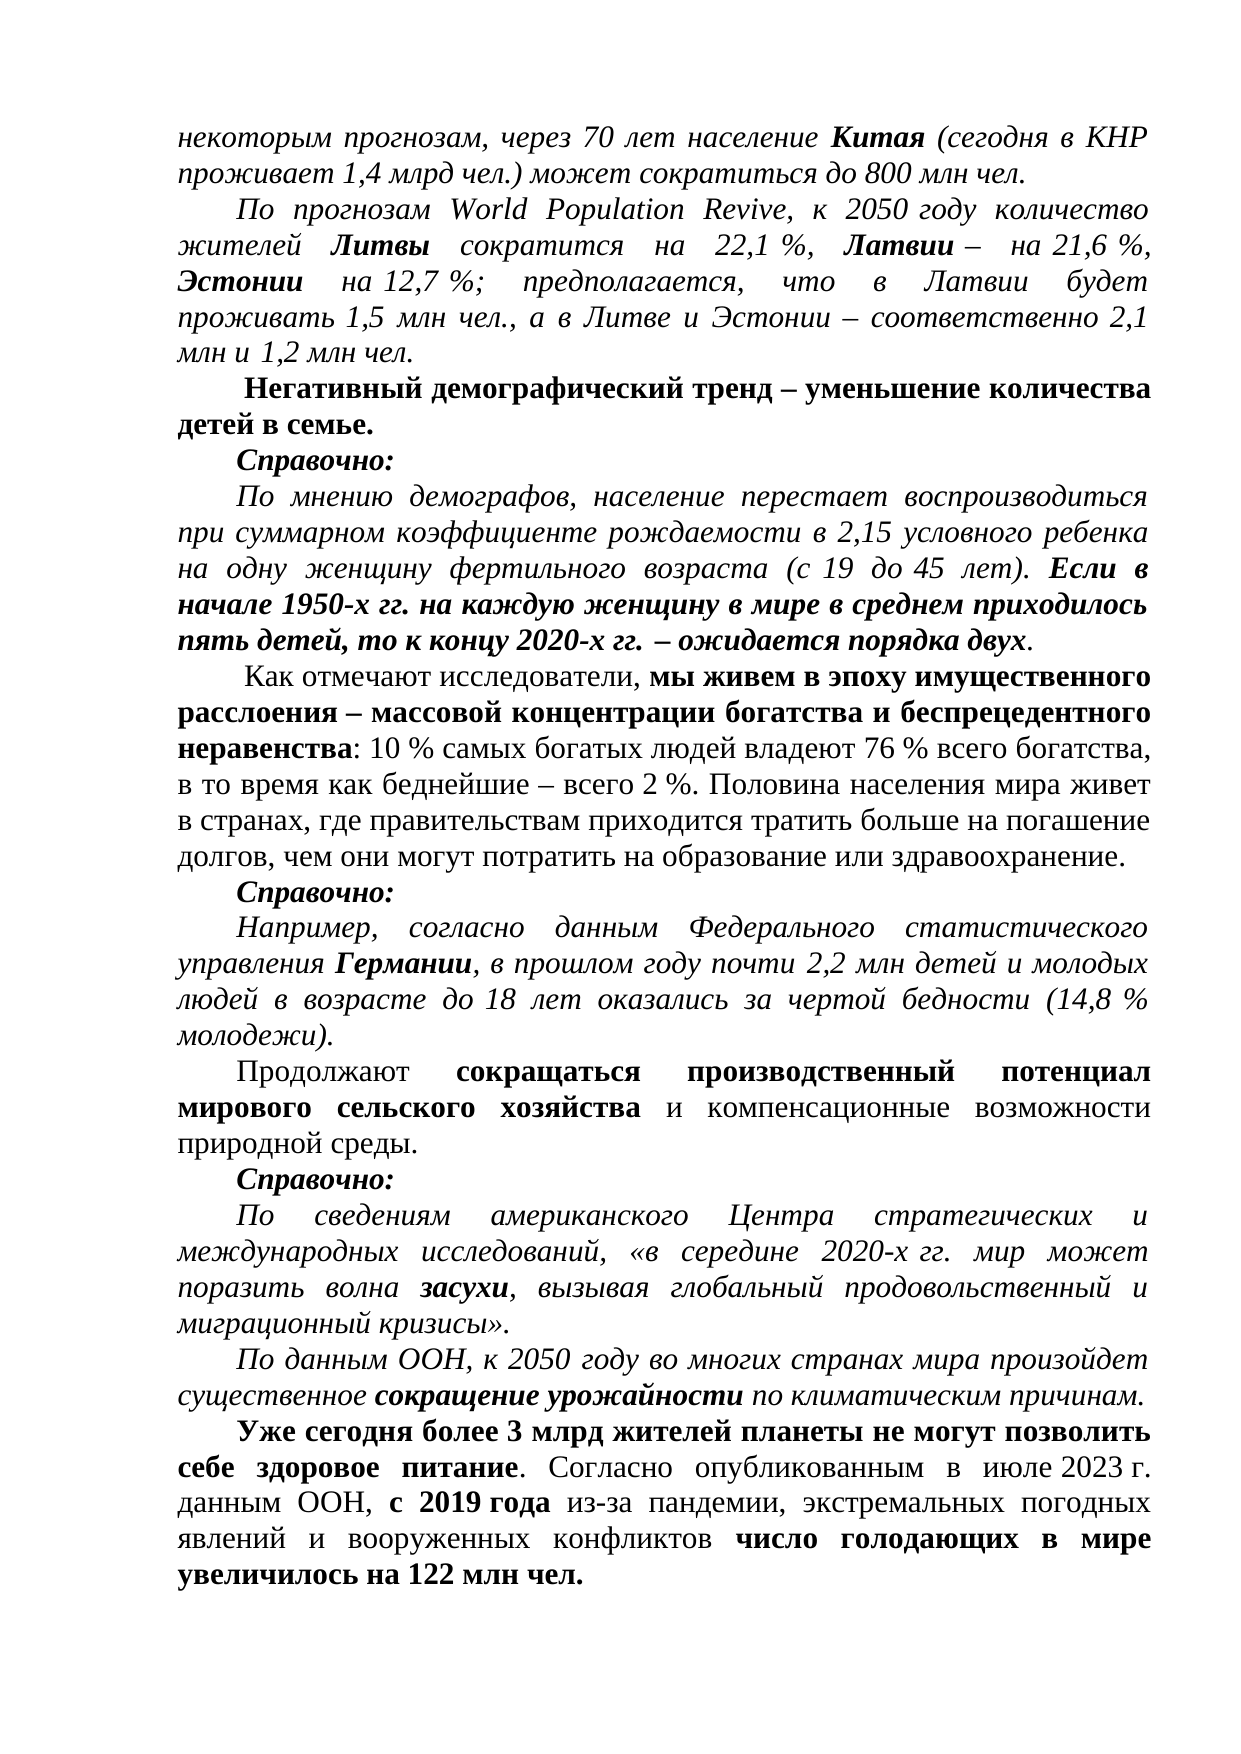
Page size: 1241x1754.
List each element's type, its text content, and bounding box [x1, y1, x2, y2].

text По сведениям американского Центра стратегических и международных исследований, «в середине 2020-х гг. мир может поразить волна засухи, вызывая глобальный продовольственный и миграционный кризисы». [177, 1196, 1152, 1340]
text Справочно: [177, 873, 1152, 909]
text Продолжают сокращаться производственный потенциал мирового сельского хозяйства и компенсационные возможности природной среды. [177, 1052, 1152, 1160]
text По данным ООН, к 2050 году во многих странах мира произойдет существенное сокращение урожайности по климатическим причинам. [177, 1340, 1152, 1412]
text Как отмечают исследователи, мы живем в эпоху имущественного расслоения – массовой концентрации богатства и беспрецедентного неравенства: 10 % самых богатых людей владеют 76 % всего богатства, в то время как беднейшие – всего 2 %. Половина населения мира живет в странах, где правительствам приходится тратить больше на погашение долгов, чем они могут потратить на образование или здравоохранение. [177, 657, 1152, 873]
text Например, согласно данным Федерального статистического управления Германии, в прошлом году почти 2,2 млн детей и молодых людей в возрасте до 18 лет оказались за чертой бедности (14,8 % молодежи). [177, 909, 1152, 1052]
text Справочно: [177, 1160, 1152, 1196]
text По мнению демографов, население перестает воспроизводиться при суммарном коэффициенте рождаемости в 2,15 условного ребенка на одну женщину фертильного возраста (с 19 до 45 лет). Если в начале 1950-х гг. на каждую женщину в мире в среднем приходилось пять детей, то к концу 2020-х гг. – ожидается порядка двух. [177, 477, 1152, 657]
text По прогнозам World Population Revive, к 2050 году количество жителей Литвы сократится на 22,1 %, Латвии – на 21,6 %, Эстонии на 12,7 %; предполагается, что в Латвии будет проживать 1,5 млн чел., а в Литве и Эстонии – соответственно 2,1 млн и 1,2 млн чел. [177, 190, 1152, 370]
text Уже сегодня более 3 млрд жителей планеты не могут позволить себе здоровое питание. Согласно опубликованным в июле 2023 г. данным ООН, с 2019 года из-за пандемии, экстремальных погодных явлений и вооруженных конфликтов число голодающих в мире увеличилось на 122 млн чел. [177, 1412, 1152, 1592]
text Негативный демографический тренд – уменьшение количества детей в семье. [177, 370, 1152, 442]
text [177, 118, 1152, 190]
text Справочно: [177, 442, 1152, 477]
